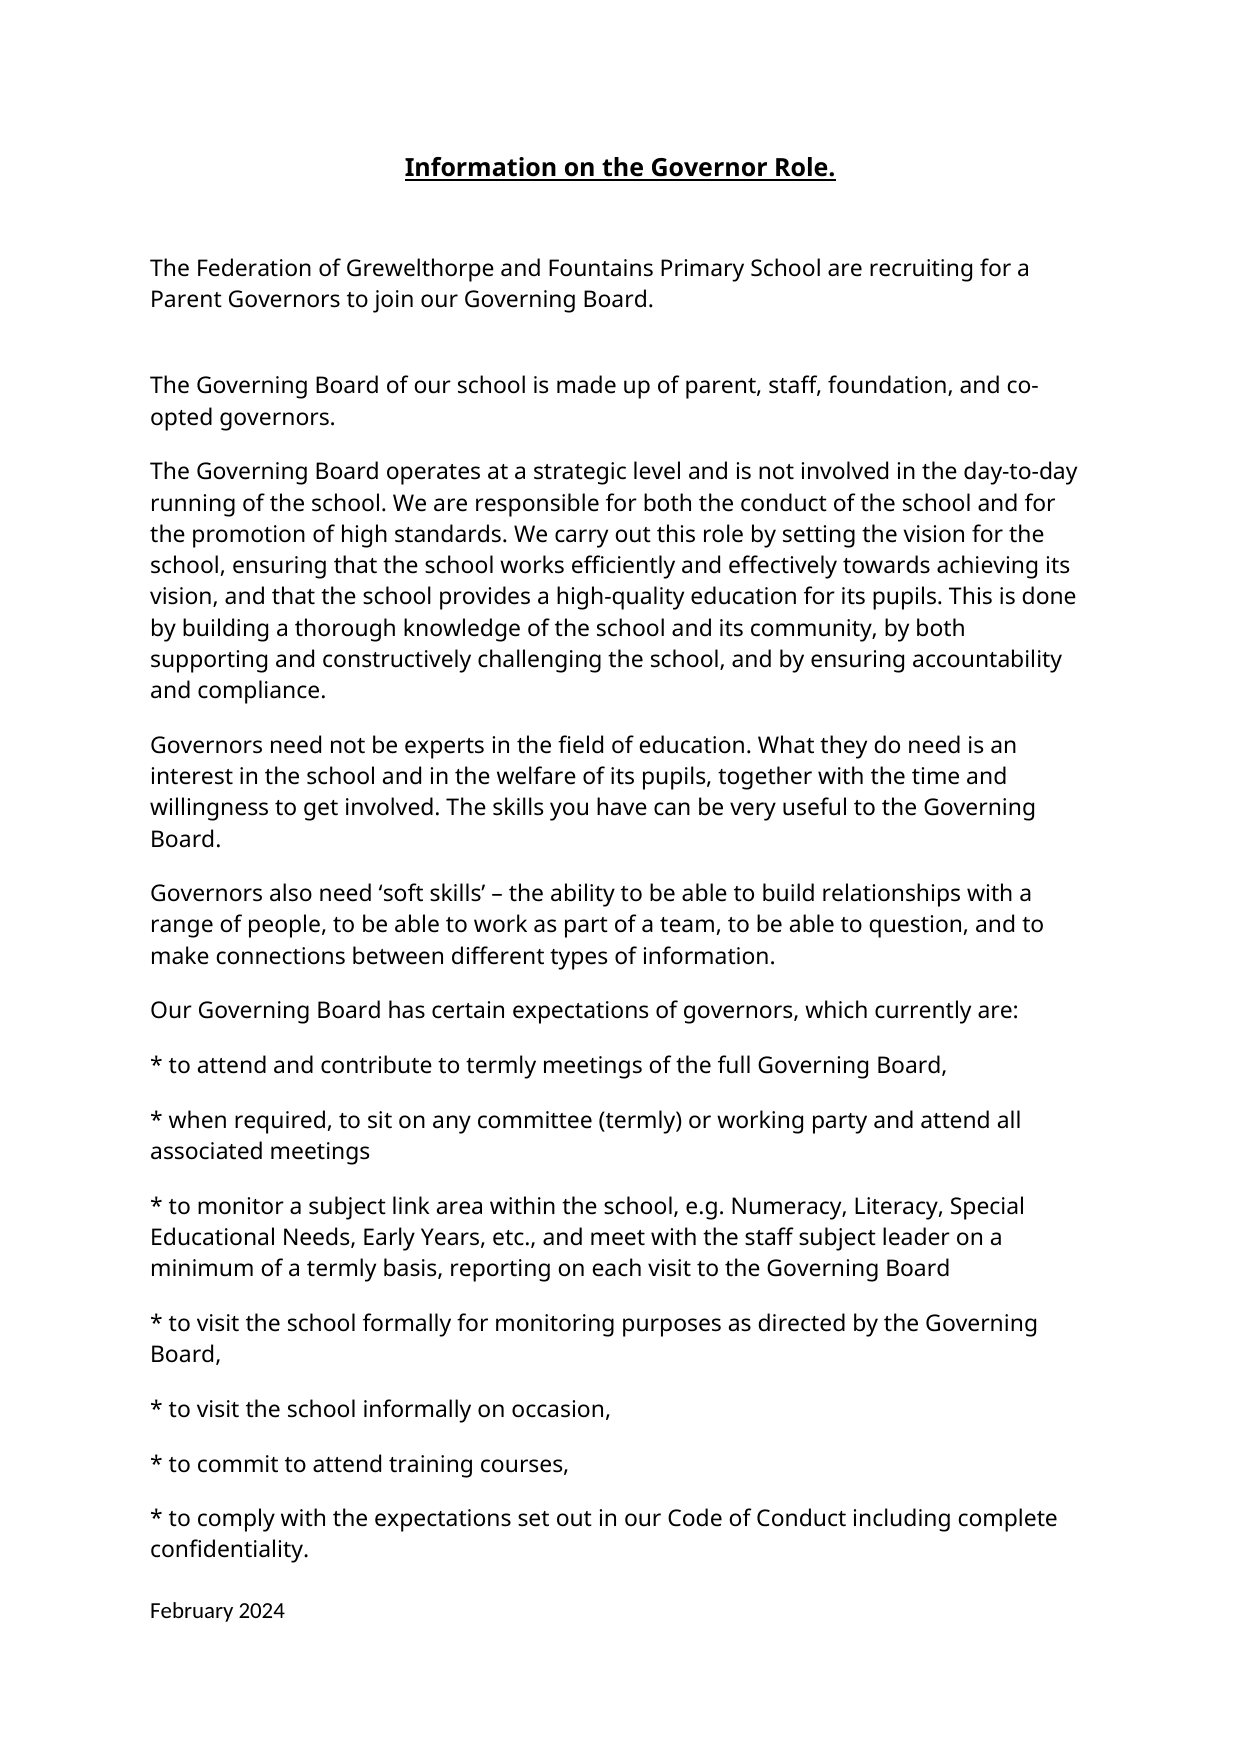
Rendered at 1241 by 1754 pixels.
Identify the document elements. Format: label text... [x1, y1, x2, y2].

text * to commit to attend training courses, [150, 1447, 1090, 1479]
text The Governing Board operates at a strategic level and is not involved in the day-to-day running of the school. We are responsible for both the conduct of the school and for the promotion of high standards. We carry out this role by setting the vision for the school, ensuring that the school works efficiently and effectively towards achieving its vision, and that the school provides a high-quality education for its pupils. This is done by building a thorough knowledge of the school and its community, by both supporting and constructively challenging the school, and by ensuring accountability and compliance. [150, 455, 1090, 705]
text * to visit the school informally on occasion, [150, 1393, 1090, 1424]
text Governors need not be experts in the field of education. What they do need is an interest in the school and in the welfare of its pupils, together with the time and willingness to get involved. The skills you have can be very useful to the Governing Board. [150, 729, 1090, 854]
text * when required, to sit on any committee (termly) or working party and attend all associated meetings [150, 1104, 1090, 1166]
text Information on the Governor Role. [150, 150, 1090, 184]
text The Federation of Grewelthorpe and Fountains Primary School are recruiting for a Parent Governors to join our Governing Board. [150, 252, 1090, 315]
text * to attend and contribute to termly meetings of the full Governing Board, [150, 1049, 1090, 1080]
text * to comply with the expectations set out in our Code of Conduct including complete confidentiality. [150, 1502, 1090, 1565]
text * to visit the school formally for monitoring purposes as directed by the Governing Board, [150, 1307, 1090, 1369]
text Our Governing Board has certain expectations of governors, which currently are: [150, 994, 1090, 1026]
text The Governing Board of our school is made up of parent, staff, foundation, and co-opted governors. [150, 369, 1090, 432]
text * to monitor a subject link area within the school, e.g. Numeracy, Literacy, Special Educational Needs, Early Years, etc., and meet with the staff subject leader on a minimum of a termly basis, reporting on each visit to the Governing Board [150, 1190, 1090, 1283]
text Governors also need ‘soft skills’ – the ability to be able to build relationships with a range of people, to be able to work as part of a team, to be able to question, and to make connections between different types of information. [150, 877, 1090, 971]
